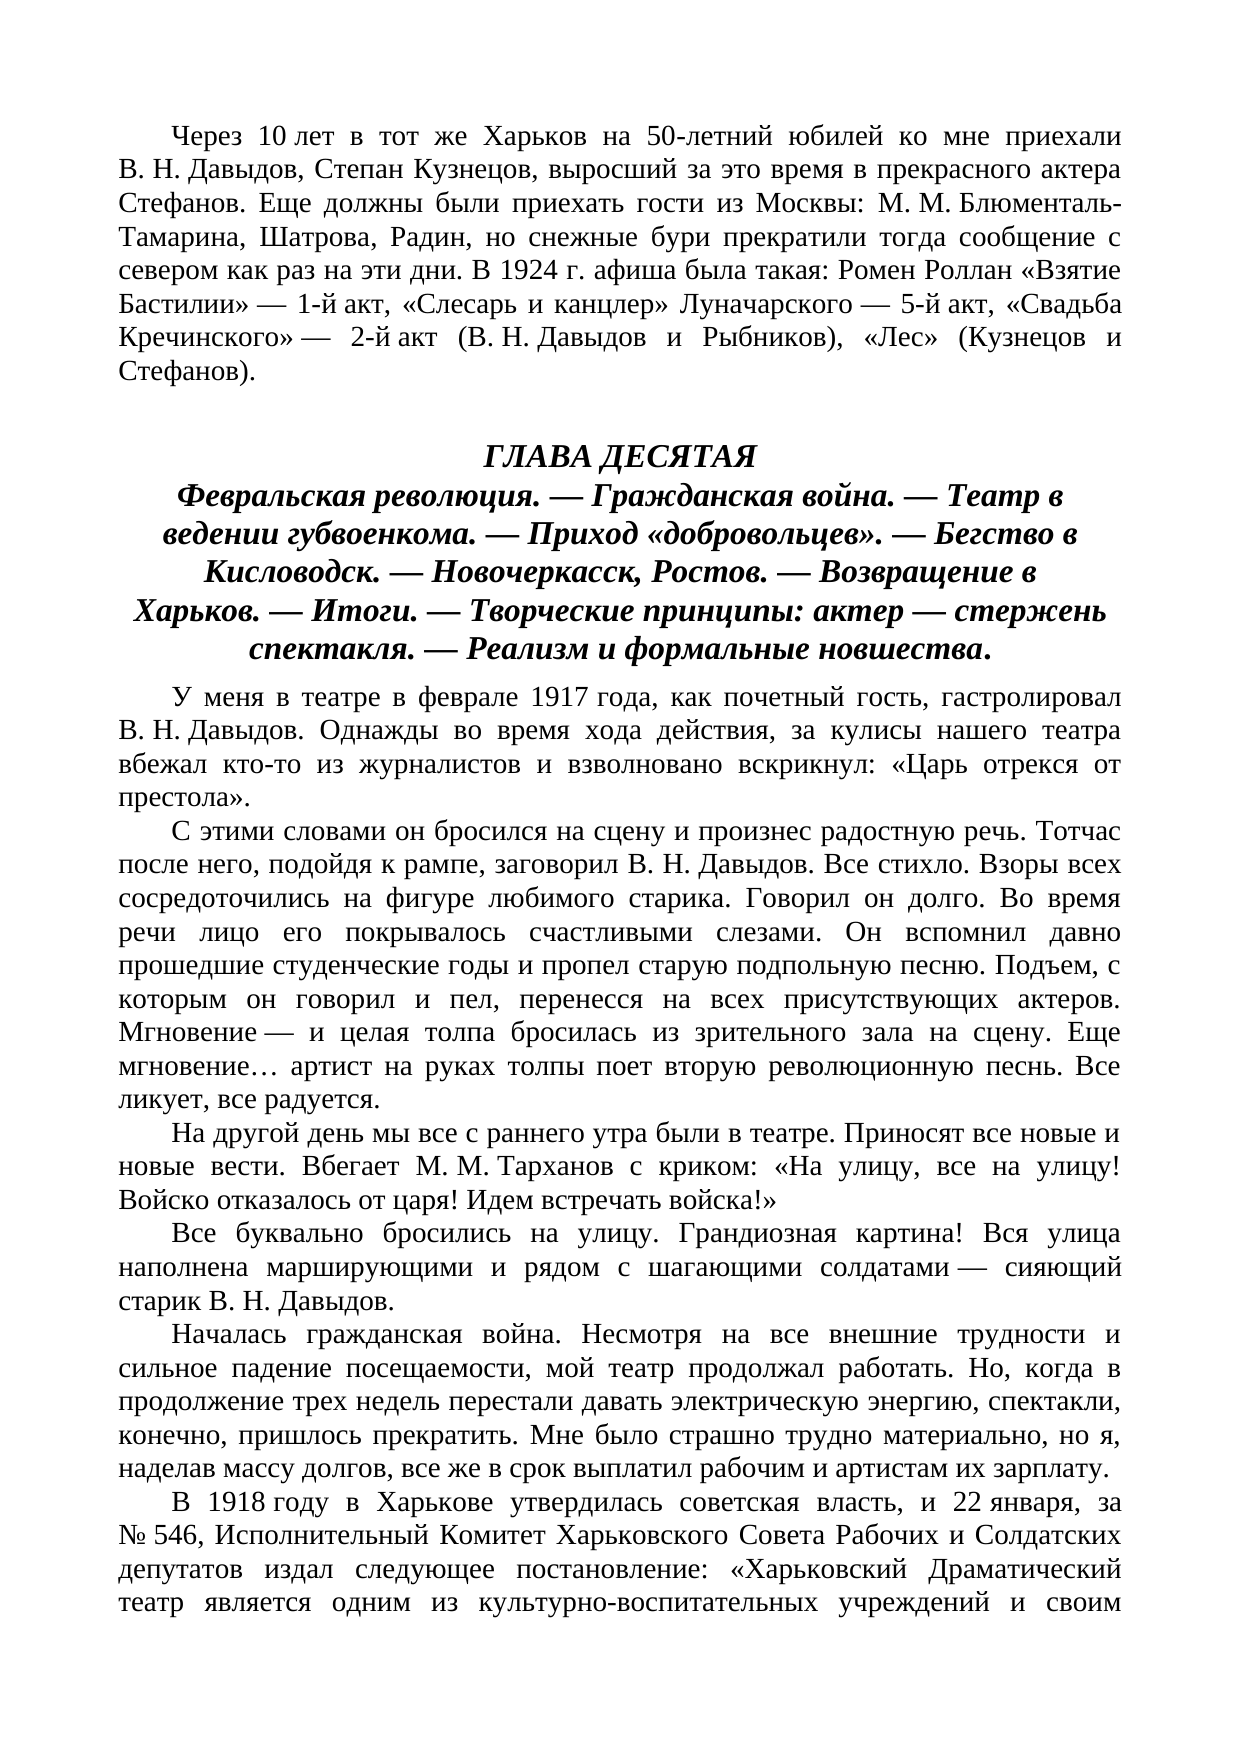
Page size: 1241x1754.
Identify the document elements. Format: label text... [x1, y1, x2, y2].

text Началась гражданская война. Несмотря на все внешние трудности и сильное падение посещаемости, мой театр продолжал работать. Но, когда в продолжение трех недель перестали давать электрическую энергию, спектакли, конечно, пришлось прекратить. Мне было страшно трудно материально, но я, наделав массу долгов, все же в срок выплатил рабочим и артистам их зарплату. [118, 1316, 1122, 1484]
text {276} На другой день мы все с раннего утра были в театре. Приносят все новые и новые вести. Вбегает М. М. Тарханов с криком: «На улицу, все на улицу! Войско отказалось от царя! Идем встречать войска!» [118, 1115, 1122, 1216]
text Через 10 лет в тот же Харьков на 50-летний юбилей ко мне приехали В. Н. Давыдов, Степан Кузнецов, выросший за это время в прекрасного актера Стефанов. Еще должны были приехать гости из Москвы: {274} М. М. Блюменталь-Тамарина, Шатрова, Радин, но снежные бури прекратили тогда сообщение с севером как раз на эти дни. В 1924 г. афиша была такая: Ромен Роллан «Взятие Бастилии» — 1-й акт, «Слесарь и канцлер» Луначарского — 5-й акт, «Свадьба Кречинского» — 2-й акт (В. Н. Давыдов и Рыбников), «Лес» (Кузнецов и Стефанов). [118, 118, 1122, 386]
subtitle {275} Глава десятая Февральская революция. — Гражданская война. — Театр в ведении губвоенкома. — Приход «добровольцев». — Бегство в Кисловодск. — Новочеркасск, Ростов. — Возвращение в Харьков. — Итоги. — Творческие принципы: актер — стержень спектакля. — Реализм и формальные новшества. [118, 436, 1122, 666]
text У меня в театре в феврале 1917 года, как почетный гость, гастролировал В. Н. Давыдов. Однажды во время хода действия, за кулисы нашего театра вбежал кто-то из журналистов и взволновано вскрикнул: «Царь отрекся от престола». [118, 679, 1122, 813]
text Все буквально бросились на улицу. Грандиозная картина! Вся улица наполнена марширующими и рядом с шагающими солдатами — сияющий старик В. Н. Давыдов. [118, 1216, 1122, 1316]
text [118, 1484, 1122, 1618]
text С этими словами он бросился на сцену и произнес радостную речь. Тотчас после него, подойдя к рампе, заговорил В. Н. Давыдов. Все стихло. Взоры всех сосредоточились на фигуре любимого старика. Говорил он долго. Во время речи лицо его покрывалось счастливыми слезами. Он вспомнил давно прошедшие студенческие годы и пропел старую подпольную песню. Подъем, с которым он говорил и пел, перенесся на всех присутствующих актеров. Мгновение — и целая толпа бросилась из зрительного зала на сцену. Еще мгновение… артист на руках толпы поет вторую революционную песнь. Все ликует, все радуется. [118, 813, 1122, 1115]
